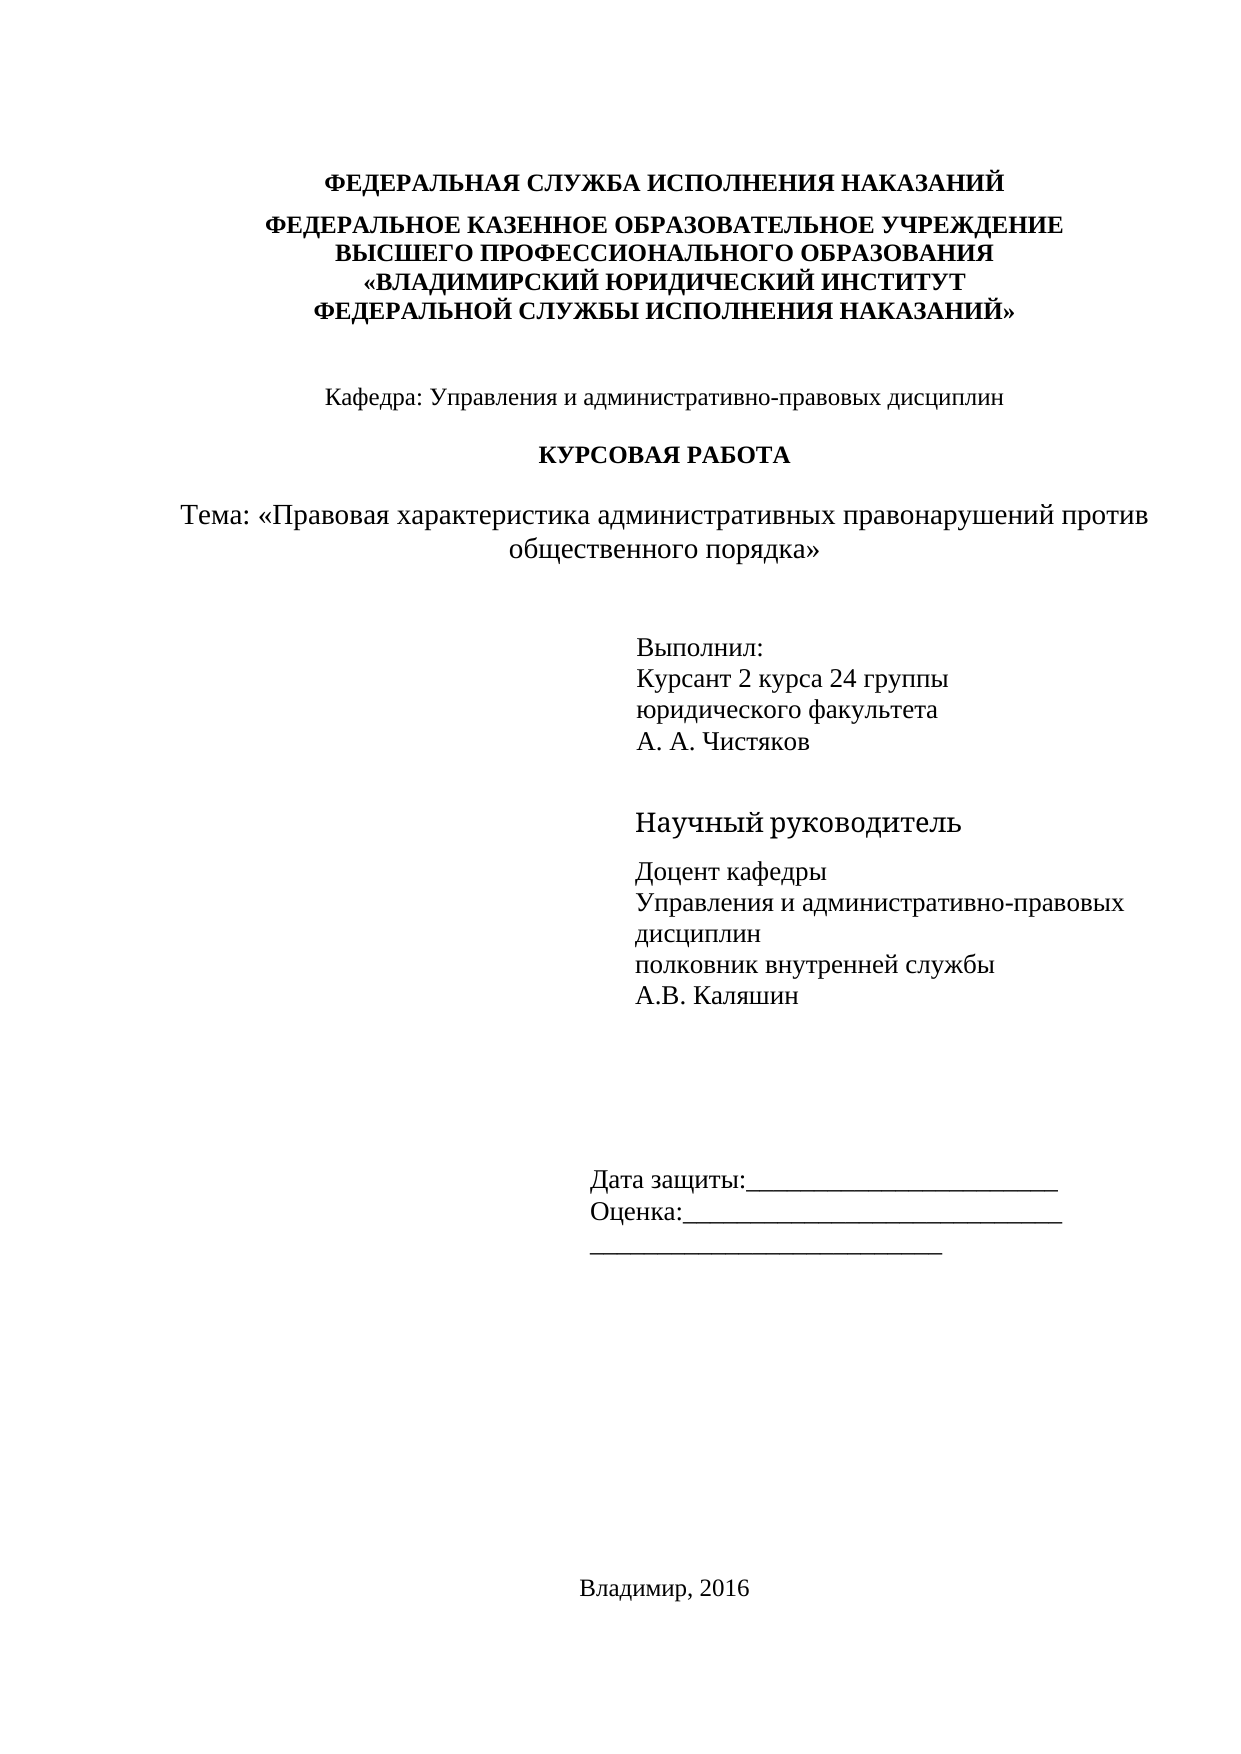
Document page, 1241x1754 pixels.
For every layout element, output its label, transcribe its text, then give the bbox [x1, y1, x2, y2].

text А.В. Каляшин [635, 979, 1152, 1010]
text Научный руководитель [635, 808, 1152, 839]
text Курсант 2 курса 24 группы [635, 662, 1152, 694]
text Управления и административно-правовых дисциплин [635, 886, 1152, 948]
text Выполнил: [635, 631, 1152, 662]
text __________________________ [590, 1226, 1152, 1257]
text Владимир, 2016 [177, 1573, 1152, 1602]
text Оценка:____________________________ [590, 1195, 1152, 1226]
text ВЫСШЕГО ПРОФЕССИОНАЛЬНОГО ОБРАЗОВАНИЯ [177, 238, 1152, 267]
text полковник внутренней службы [635, 948, 1152, 979]
text ФЕДЕРАЛЬНАЯ СЛУЖБА ИСПОЛНЕНИЯ НАКАЗАНИЙ [177, 168, 1152, 197]
text ФЕДЕРАЛЬНОЕ КАЗЕННОЕ ОБРАЗОВАТЕЛЬНОЕ УЧРЕЖДЕНИЕ [177, 210, 1152, 238]
text Тема: «Правовая характеристика административных правонарушений против общественного порядка» [177, 497, 1152, 564]
text Доцент кафедры [635, 854, 1152, 886]
text Дата защиты:_______________________ [590, 1164, 1152, 1195]
text А. А. Чистяков [635, 725, 1152, 756]
text ФЕДЕРАЛЬНОЙ СЛУЖБЫ ИСПОЛНЕНИЯ НАКАЗАНИЙ» [177, 296, 1152, 325]
text «ВЛАДИМИРСКИЙ ЮРИДИЧЕСКИЙ ИНСТИТУТ [177, 267, 1152, 296]
text Кафедра: Управления и административно-правовых дисциплин [177, 382, 1152, 411]
text КУРСОВАЯ РАБОТА [177, 440, 1152, 468]
text юридического факультета [635, 694, 1152, 725]
